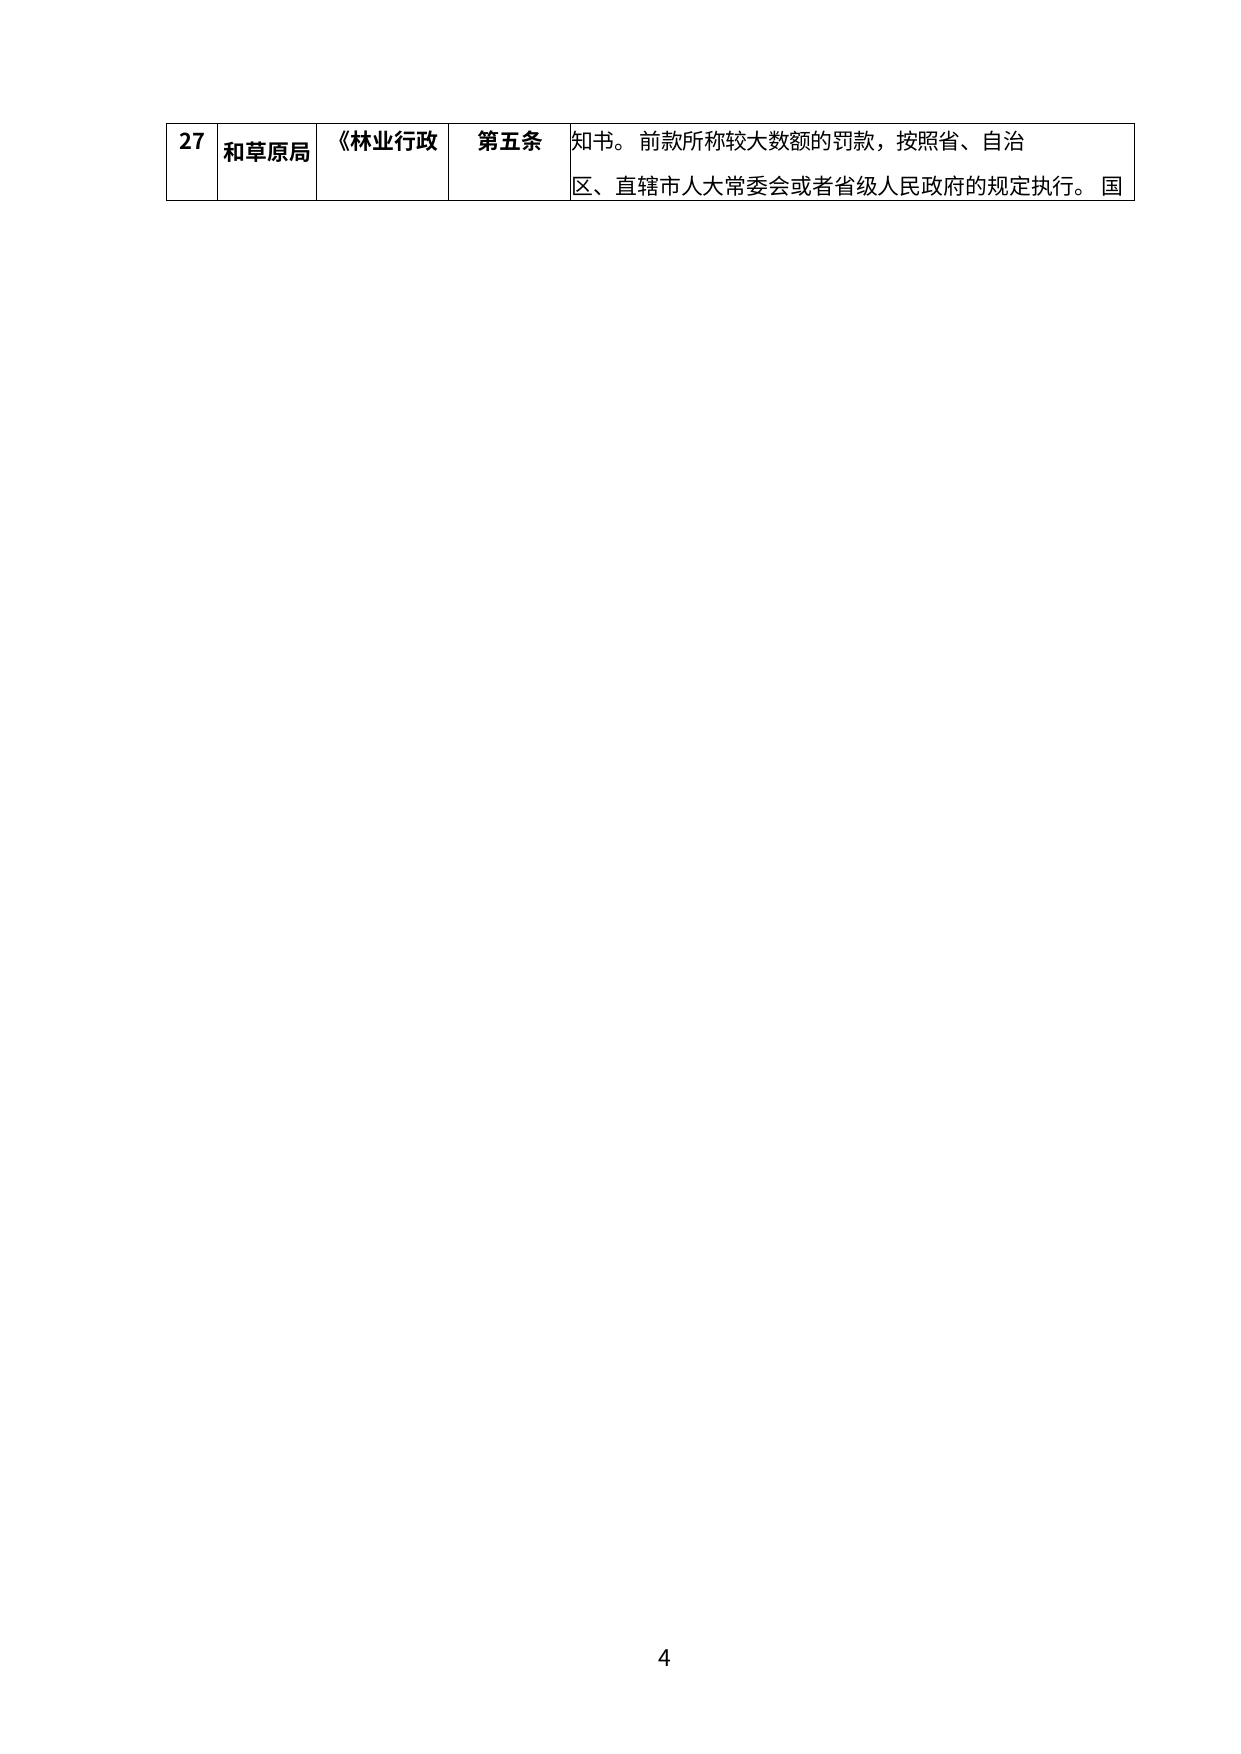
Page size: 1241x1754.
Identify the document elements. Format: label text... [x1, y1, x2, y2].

table_cell 《林业行政 [317, 124, 448, 200]
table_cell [571, 124, 1134, 200]
table_cell 第五条 [449, 124, 570, 200]
table_cell 国家林业和草原局 [218, 124, 316, 200]
table_cell 27 [167, 124, 217, 200]
